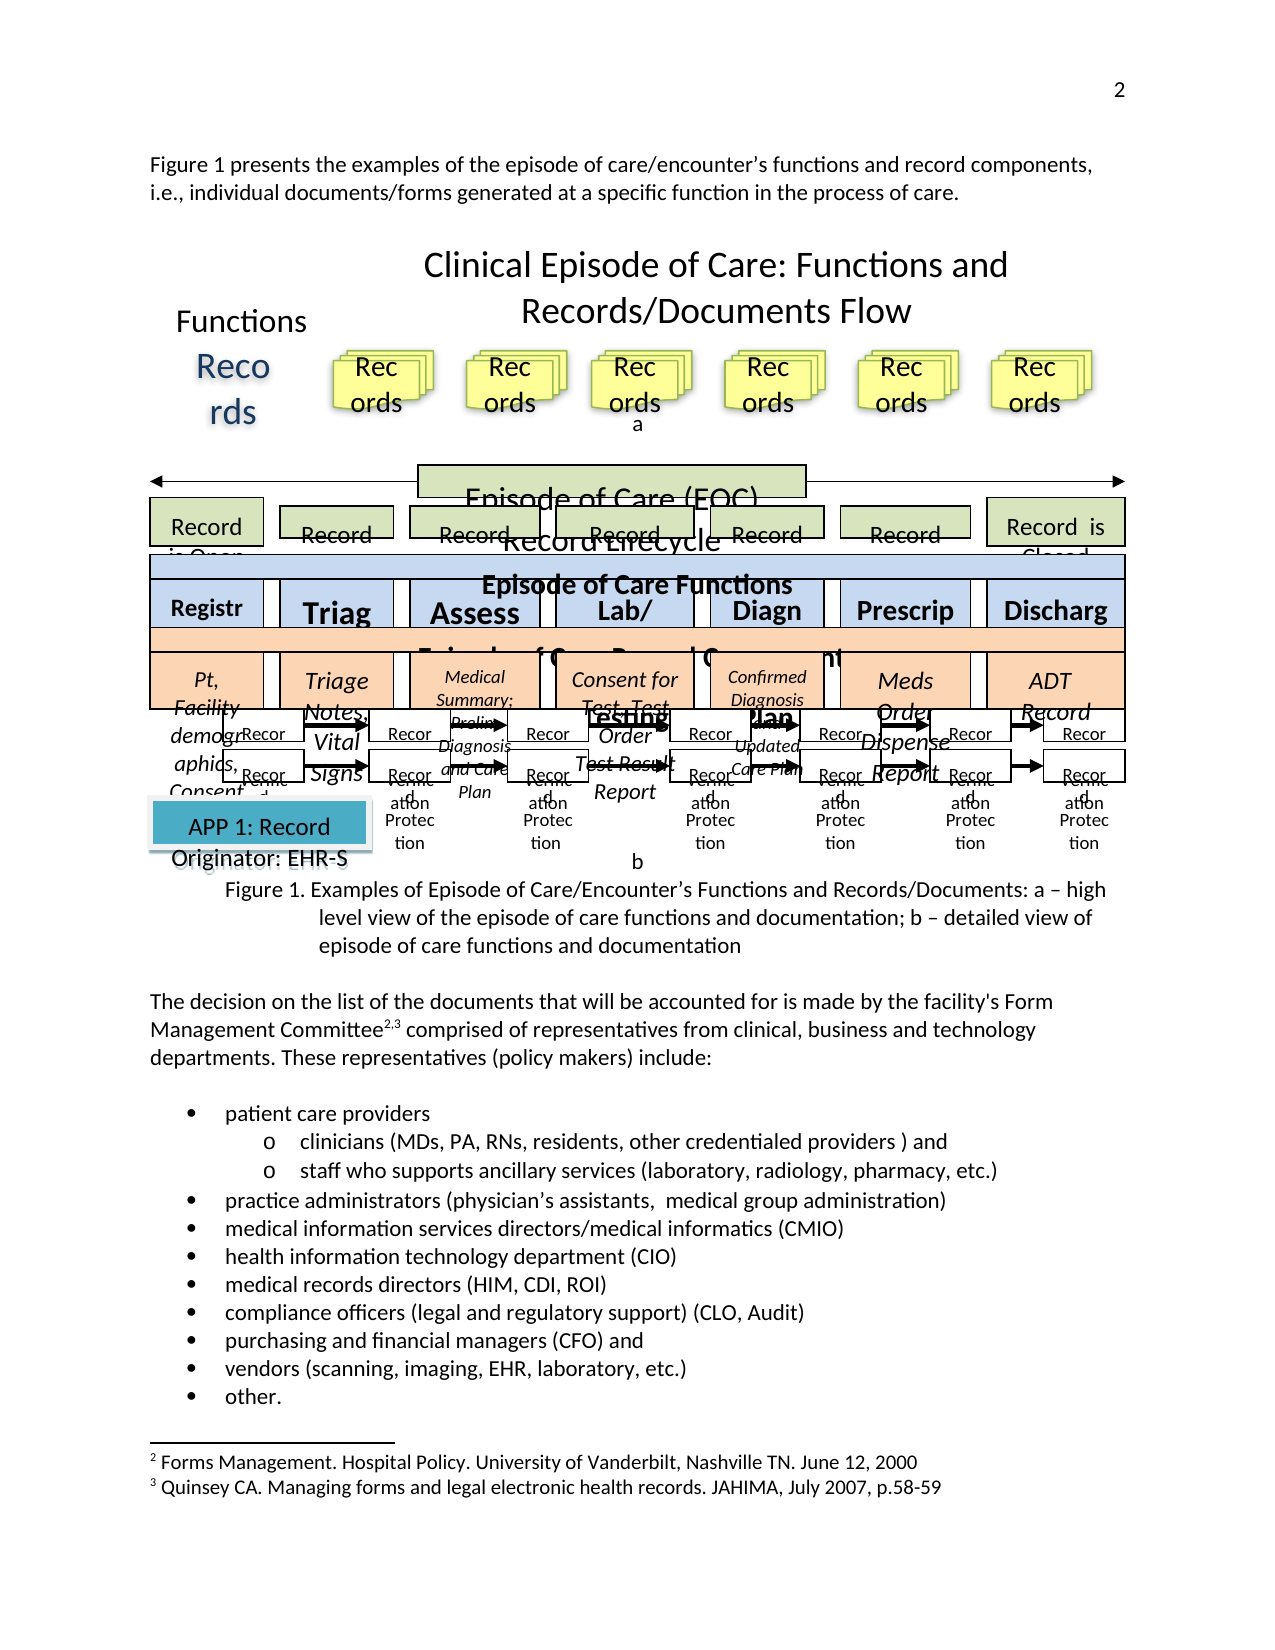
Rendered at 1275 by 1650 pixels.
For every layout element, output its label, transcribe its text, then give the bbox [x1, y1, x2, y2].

list compliance officers (legal and regulatory support) (CLO, Audit) [187, 1298, 1125, 1326]
list health information technology department (CIO) [187, 1242, 1125, 1270]
text The decision on the list of the documents that will be accounted for is made by the facility's Form Management Committee, comprised of representatives from clinical, business and technology departments. These representatives (policy makers) include: [150, 987, 1125, 1071]
text b [150, 855, 205, 875]
list medical information services directors/medical informatics (CMIO) [187, 1214, 1125, 1242]
list staff who supports ancillary services (laboratory, radiology, pharmacy, etc.) [262, 1157, 1125, 1186]
list other. [187, 1382, 1125, 1410]
list purchasing and financial managers (CFO) and [187, 1326, 1125, 1354]
list clinicians (MDs, PA, RNs, residents, other credentialed providers ) and [262, 1127, 1125, 1157]
text a [150, 409, 1125, 437]
list patient care providers [187, 1099, 1125, 1127]
list practice administrators (physician’s assistants, medical group administration) [187, 1186, 1125, 1214]
text b [214, 847, 1125, 875]
text Figure 1 presents the examples of the episode of care/encounter’s functions and record components, i.e., individual documents/forms generated at a specific function in the process of care. [150, 150, 1125, 206]
list medical records directors (HIM, CDI, ROI) [187, 1270, 1125, 1298]
list vendors (scanning, imaging, EHR, laboratory, etc.) [187, 1354, 1125, 1382]
text Figure 1. Examples of Episode of Care/Encounter’s Functions and Records/Documents: a – high level view of the episode of care functions and documentation; b – detailed view of episode of care functions and documentation [225, 875, 1125, 959]
